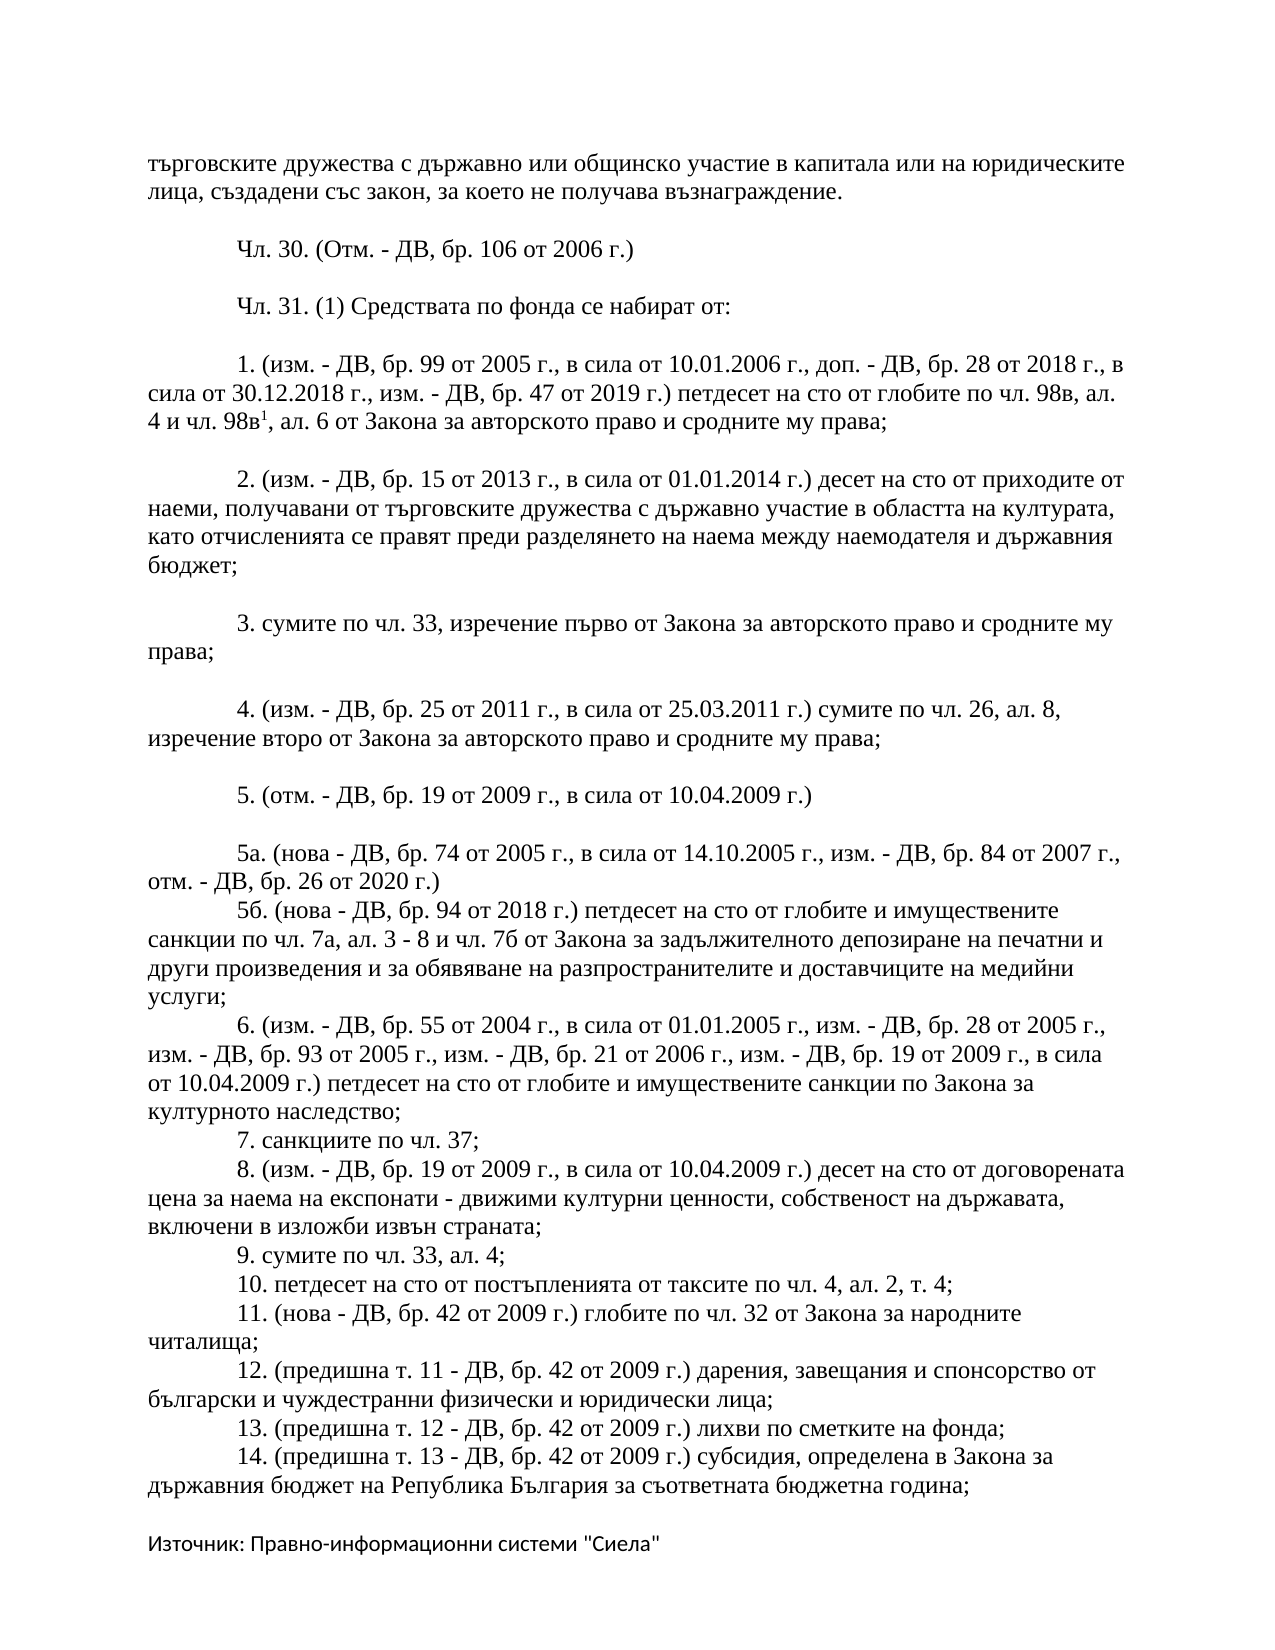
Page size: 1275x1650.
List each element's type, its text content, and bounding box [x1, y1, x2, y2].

text 8. (изм. - ДВ, бр. 19 от 2009 г., в сила от 10.04.2009 г.) десет на сто от договорената цена за наема на експонати - движими културни ценности, собственост на държавата, включени в изложби извън страната; [148, 1154, 1127, 1240]
text 11. (нова - ДВ, бр. 42 от 2009 г.) глобите по чл. 32 от Закона за народните читалища; [148, 1298, 1127, 1355]
text Чл. 31. (1) Средствата по фонда се набират от: [148, 291, 1127, 320]
text 12. (предишна т. 11 - ДВ, бр. 42 от 2009 г.) дарения, завещания и спонсорство от български и чуждестранни физически и юридически лица; [148, 1355, 1127, 1413]
text 1. (изм. - ДВ, бр. 99 от 2005 г., в сила от 10.01.2006 г., доп. - ДВ, бр. 28 от 2018 г., в сила от 30.12.2018 г., изм. - ДВ, бр. 47 от 2019 г.) петдесет на сто от глобите по чл. 98в, ал. 4 и чл. 98в1, ал. 6 от Закона за авторското право и сродните му права; [148, 349, 1127, 435]
text 5. (отм. - ДВ, бр. 19 от 2009 г., в сила от 10.04.2009 г.) [148, 780, 1127, 809]
text 9. сумите по чл. 33, ал. 4; [148, 1240, 1127, 1269]
text 4. (изм. - ДВ, бр. 25 от 2011 г., в сила от 25.03.2011 г.) сумите по чл. 26, ал. 8, изречение второ от Закона за авторското право и сродните му права; [148, 694, 1127, 751]
text 3. сумите по чл. 33, изречение първо от Закона за авторското право и сродните му права; [148, 608, 1127, 665]
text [148, 148, 1127, 205]
text 5а. (нова - ДВ, бр. 74 от 2005 г., в сила от 14.10.2005 г., изм. - ДВ, бр. 84 от 2007 г., отм. - ДВ, бр. 26 от 2020 г.) [148, 838, 1127, 895]
text 5б. (нова - ДВ, бр. 94 от 2018 г.) петдесет на сто от глобите и имуществените санкции по чл. 7а, ал. 3 - 8 и чл. 7б от Закона за задължителното депозиране на печатни и други произведения и за обявяване на разпространителите и доставчиците на медийни услуги; [148, 895, 1127, 1010]
text 13. (предишна т. 12 - ДВ, бр. 42 от 2009 г.) лихви по сметките на фонда; [148, 1413, 1127, 1441]
text 14. (предишна т. 13 - ДВ, бр. 42 от 2009 г.) субсидия, определена в Закона за държавния бюджет на Република България за съответната бюджетна година; [148, 1441, 1127, 1499]
text 6. (изм. - ДВ, бр. 55 от 2004 г., в сила от 01.01.2005 г., изм. - ДВ, бр. 28 от 2005 г., изм. - ДВ, бр. 93 от 2005 г., изм. - ДВ, бр. 21 от 2006 г., изм. - ДВ, бр. 19 от 2009 г., в сила от 10.04.2009 г.) петдесет на сто от глобите и имуществените санкции по Закона за културното наследство; [148, 1010, 1127, 1125]
text Чл. 30. (Отм. - ДВ, бр. 106 от 2006 г.) [148, 234, 1127, 263]
text 10. петдесет на сто от постъпленията от таксите по чл. 4, ал. 2, т. 4; [148, 1269, 1127, 1298]
text 7. санкциите по чл. 37; [148, 1125, 1127, 1154]
text 2. (изм. - ДВ, бр. 15 от 2013 г., в сила от 01.01.2014 г.) десет на сто от приходите от наеми, получавани от търговските дружества с държавно участие в областта на културата, като отчисленията се правят преди разделянето на наема между наемодателя и държавния бюджет; [148, 464, 1127, 579]
